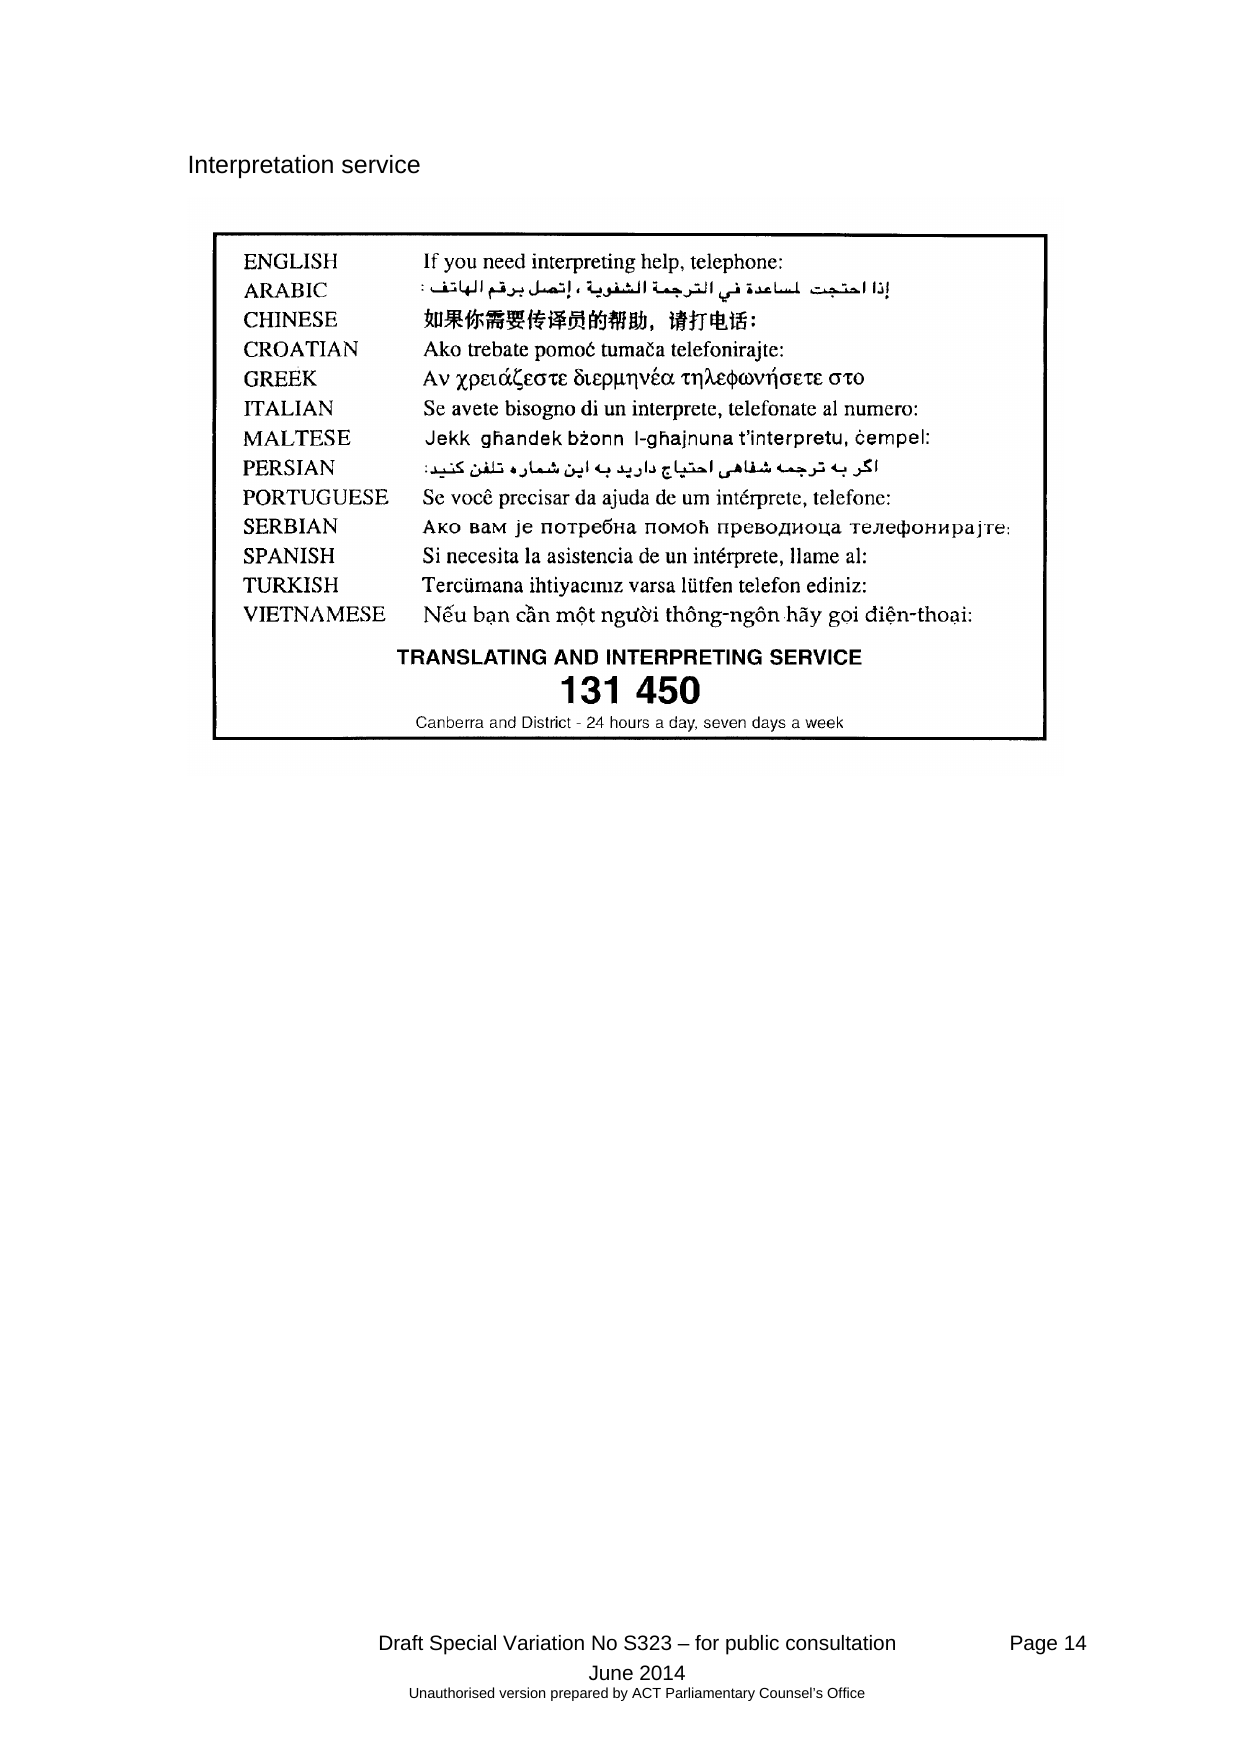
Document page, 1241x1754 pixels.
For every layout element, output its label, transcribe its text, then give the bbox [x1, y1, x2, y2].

picture [187, 197, 1064, 776]
text Interpretation service [187, 150, 1087, 179]
